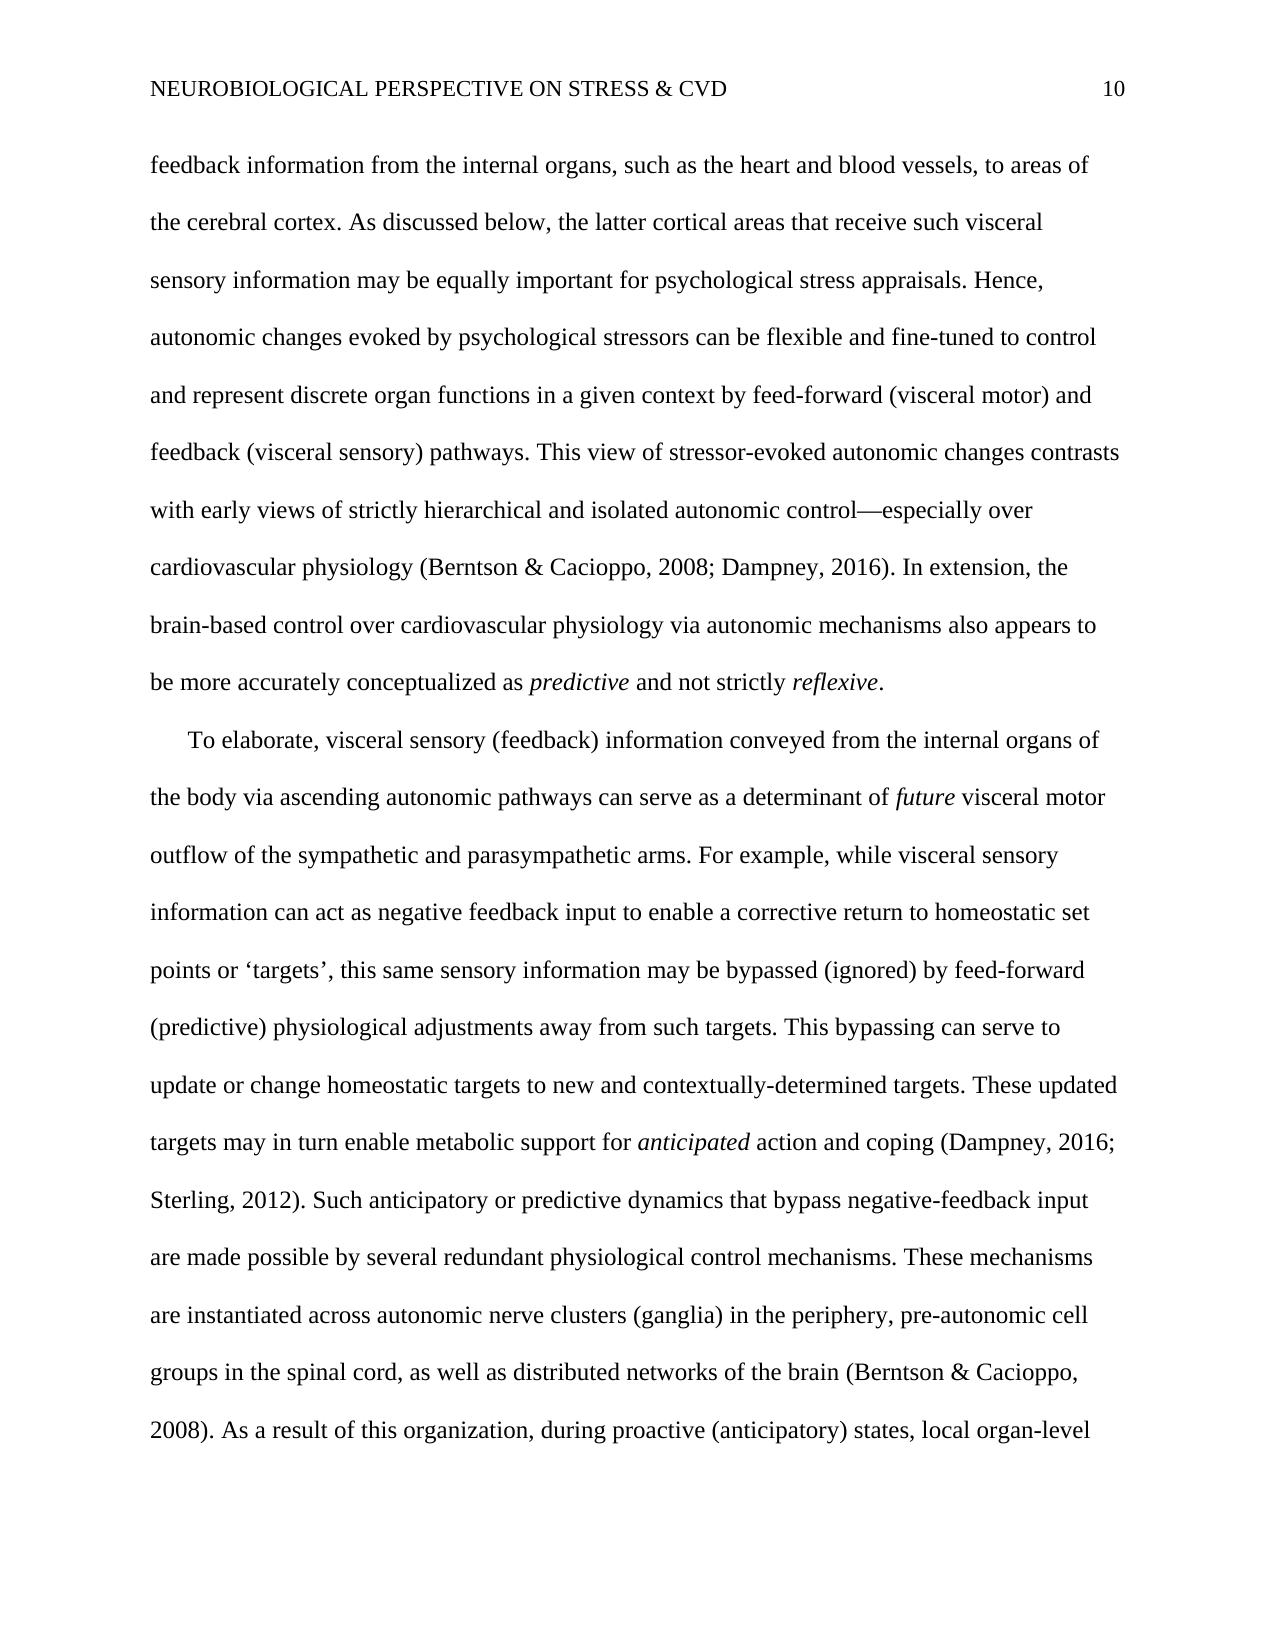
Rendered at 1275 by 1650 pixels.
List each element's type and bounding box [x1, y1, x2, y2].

text [150, 150, 1125, 696]
text [150, 725, 1125, 1444]
